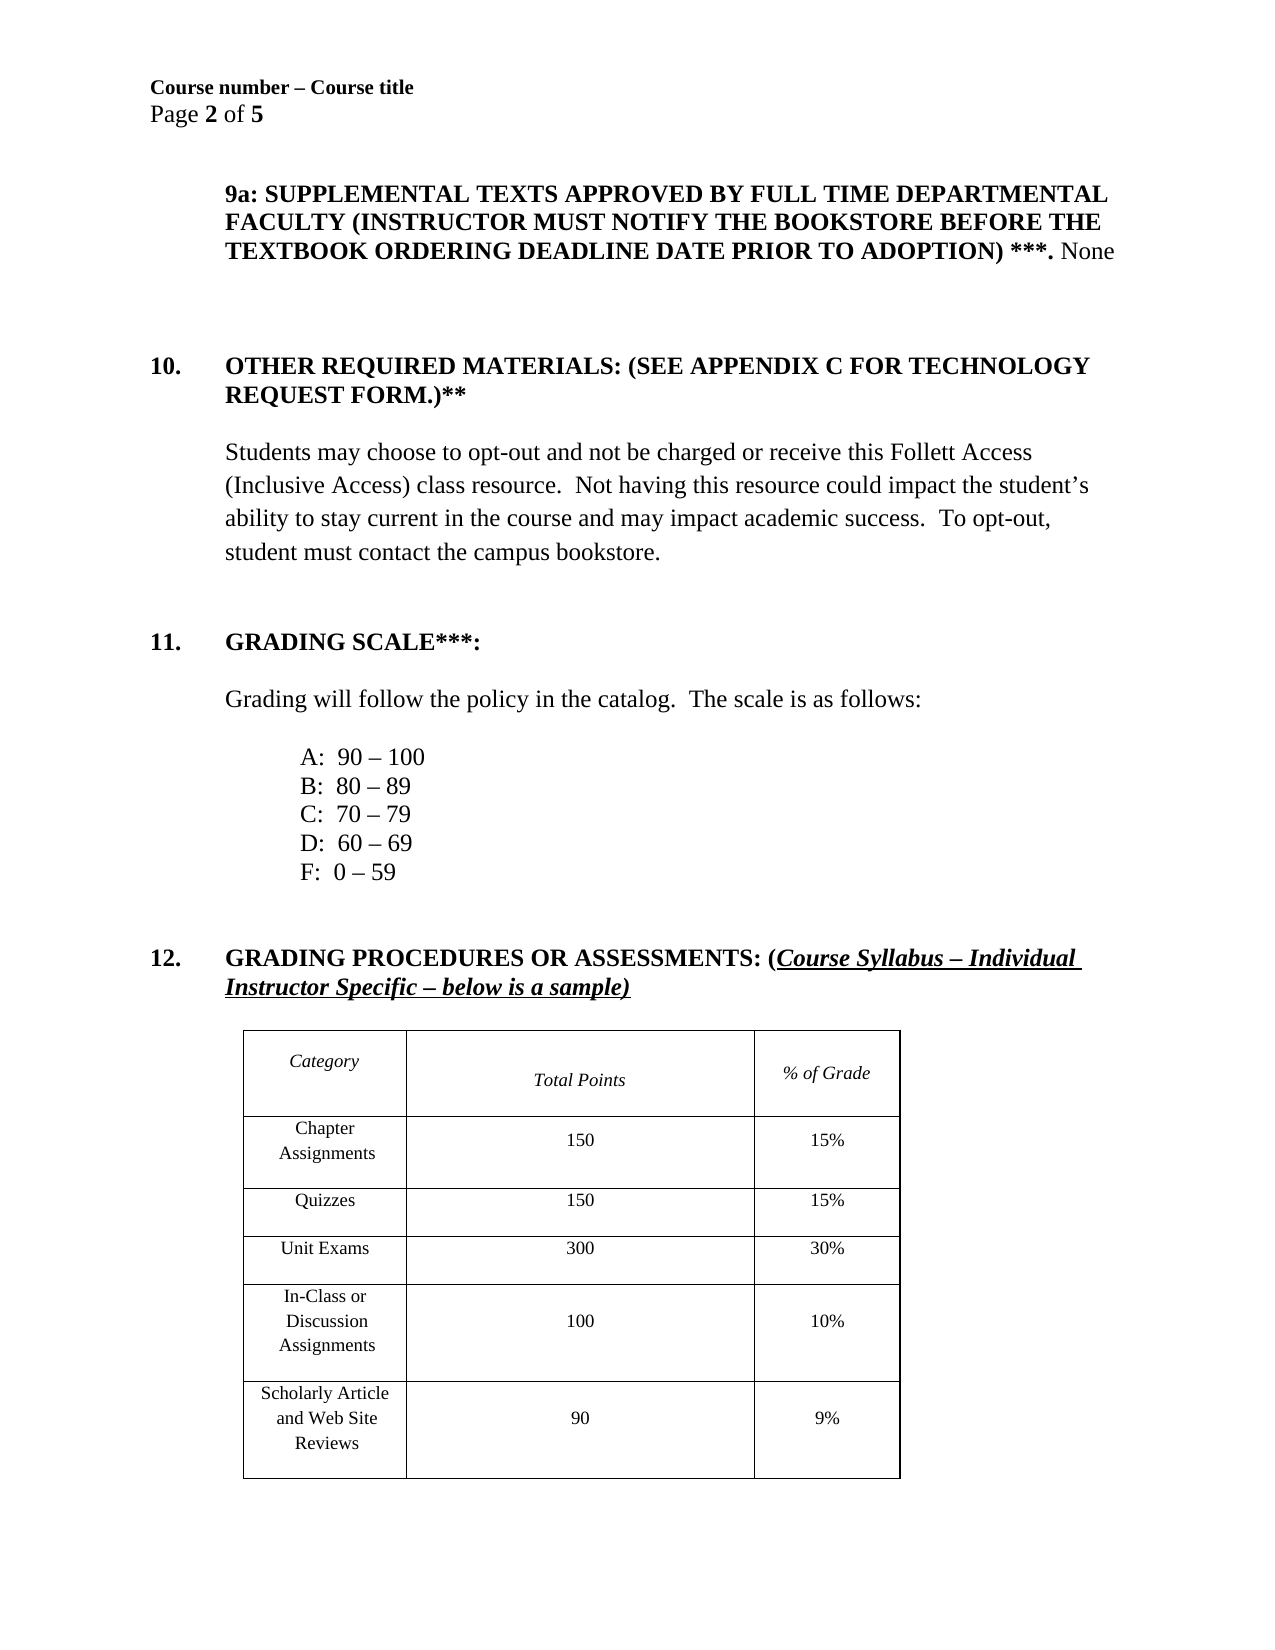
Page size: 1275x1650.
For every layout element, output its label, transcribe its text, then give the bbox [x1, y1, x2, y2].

text D: 60 – 69 [150, 828, 1125, 857]
text B: 80 – 89 [150, 771, 1125, 799]
table_header Category [244, 1031, 406, 1116]
table_cell Quizzes [244, 1189, 406, 1236]
table_cell 300 [407, 1237, 754, 1284]
list OTHER REQUIRED MATERIALS: (SEE APPENDIX C FOR TECHNOLOGY REQUEST FORM.)** [150, 351, 1125, 409]
text 9a: SUPPLEMENTAL TEXTS APPROVED BY FULL TIME DEPARTMENTAL FACULTY (INSTRUCTOR MUST NOTIFY THE BOOKSTORE BEFORE THE TEXTBOOK ORDERING DEADLINE DATE PRIOR TO ADOPTION) ***. None [225, 179, 1125, 265]
text A: 90 – 100 [225, 742, 1125, 771]
list Students may choose to opt-out and not be charged or receive this Follett Access (Inclusive Access) class resource. Not having this resource could impact the student’s ability to stay current in the course and may impact academic success. To opt-out, student must contact the campus bookstore. [225, 437, 1125, 565]
text Grading will follow the policy in the catalog. The scale is as follows: [150, 684, 1125, 713]
table_cell 150 [407, 1117, 754, 1188]
table_header Total Points [407, 1031, 754, 1116]
table_cell 150 [407, 1189, 754, 1236]
table_cell Scholarly Article and Web Site Reviews [244, 1382, 406, 1478]
table_cell 90 [407, 1382, 754, 1478]
list GRADING SCALE***: [150, 627, 1125, 656]
table_cell 9% [755, 1382, 899, 1478]
table_cell Chapter Assignments [244, 1117, 406, 1188]
table_cell Unit Exams [244, 1237, 406, 1284]
table_cell 100 [407, 1285, 754, 1381]
text F: 0 – 59 [150, 857, 1125, 886]
table_cell 30% [755, 1237, 899, 1284]
table_header % of Grade [755, 1031, 899, 1116]
table_cell 15% [755, 1189, 899, 1236]
text C: 70 – 79 [150, 799, 1125, 828]
table_cell 15% [755, 1117, 899, 1188]
table_cell In-Class or Discussion Assignments [244, 1285, 406, 1381]
list GRADING PROCEDURES OR ASSESSMENTS: (Course Syllabus – Individual Instructor Specific – below is a sample) [150, 943, 1125, 1001]
table_cell 10% [755, 1285, 899, 1381]
